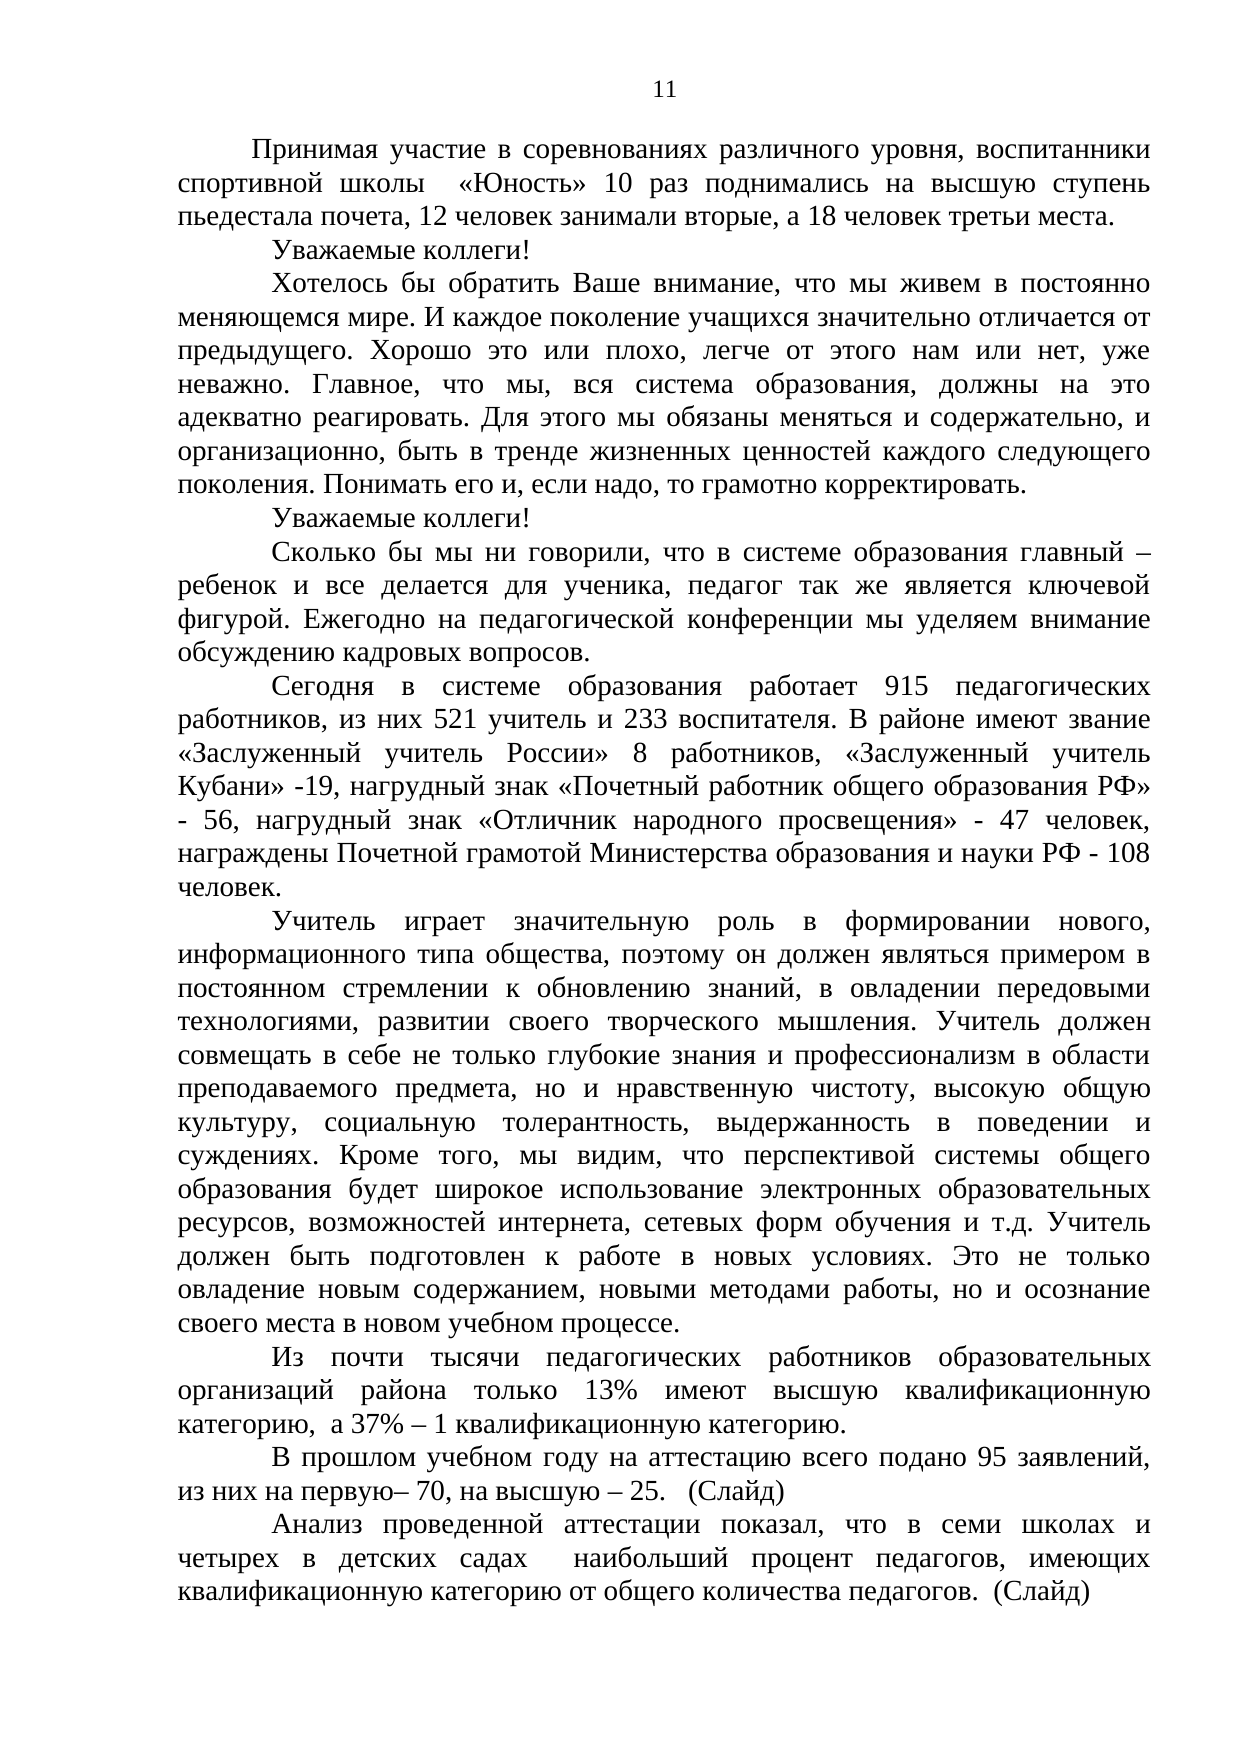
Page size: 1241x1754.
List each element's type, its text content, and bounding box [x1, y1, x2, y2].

text Уважаемые коллеги! [177, 232, 1152, 265]
text Анализ проведенной аттестации показал, что в семи школах и четырех в детских садах наибольший процент педагогов, имеющих квалификационную категорию от общего количества педагогов. (Слайд) [177, 1506, 1152, 1607]
text Из почти тысячи педагогических работников образовательных организаций района только 13% имеют высшую квалификационную категорию, а 37% – 1 квалификационную категорию. [177, 1339, 1152, 1439]
text Принимая участие в соревнованиях различного уровня, воспитанники спортивной школы «Юность» 10 раз поднимались на высшую ступень пьедестала почета, 12 человек занимали вторые, а 18 человек третьи места. [177, 131, 1152, 232]
text Сегодня в системе образования работает 915 педагогических работников, из них 521 учитель и 233 воспитателя. В районе имеют звание «Заслуженный учитель России» 8 работников, «Заслуженный учитель Кубани» -19, нагрудный знак «Почетный работник общего образования РФ» - 56, нагрудный знак «Отличник народного просвещения» - 47 человек, награждены Почетной грамотой Министерства образования и науки РФ - 108 человек. [177, 668, 1152, 903]
text Уважаемые коллеги! [177, 500, 1152, 534]
text Сколько бы мы ни говорили, что в системе образования главный – ребенок и все делается для ученика, педагог так же является ключевой фигурой. Ежегодно на педагогической конференции мы уделяем внимание обсуждению кадровых вопросов. [177, 534, 1152, 668]
text Хотелось бы обратить Ваше внимание, что мы живем в постоянно меняющемся мире. И каждое поколение учащихся значительно отличается от предыдущего. Хорошо это или плохо, легче от этого нам или нет, уже неважно. Главное, что мы, вся система образования, должны на это адекватно реагировать. Для этого мы обязаны меняться и содержательно, и организационно, быть в тренде жизненных ценностей каждого следующего поколения. Понимать его и, если надо, то грамотно корректировать. [177, 265, 1152, 500]
text В прошлом учебном году на аттестацию всего подано 95 заявлений, из них на первую– 70, на высшую – 25. (Слайд) [177, 1439, 1152, 1506]
text Учитель играет значительную роль в формировании нового, информационного типа общества, поэтому он должен являться примером в постоянном стремлении к обновлению знаний, в овладении передовыми технологиями, развитии своего творческого мышления. Учитель должен совмещать в себе не только глубокие знания и профессионализм в области преподаваемого предмета, но и нравственную чистоту, высокую общую культуру, социальную толерантность, выдержанность в поведении и суждениях. Кроме того, мы видим, что перспективой системы общего образования будет широкое использование электронных образовательных ресурсов, возможностей интернета, сетевых форм обучения и т.д. Учитель должен быть подготовлен к работе в новых условиях. Это не только овладение новым содержанием, новыми методами работы, но и осознание своего места в новом учебном процессе. [177, 903, 1152, 1339]
